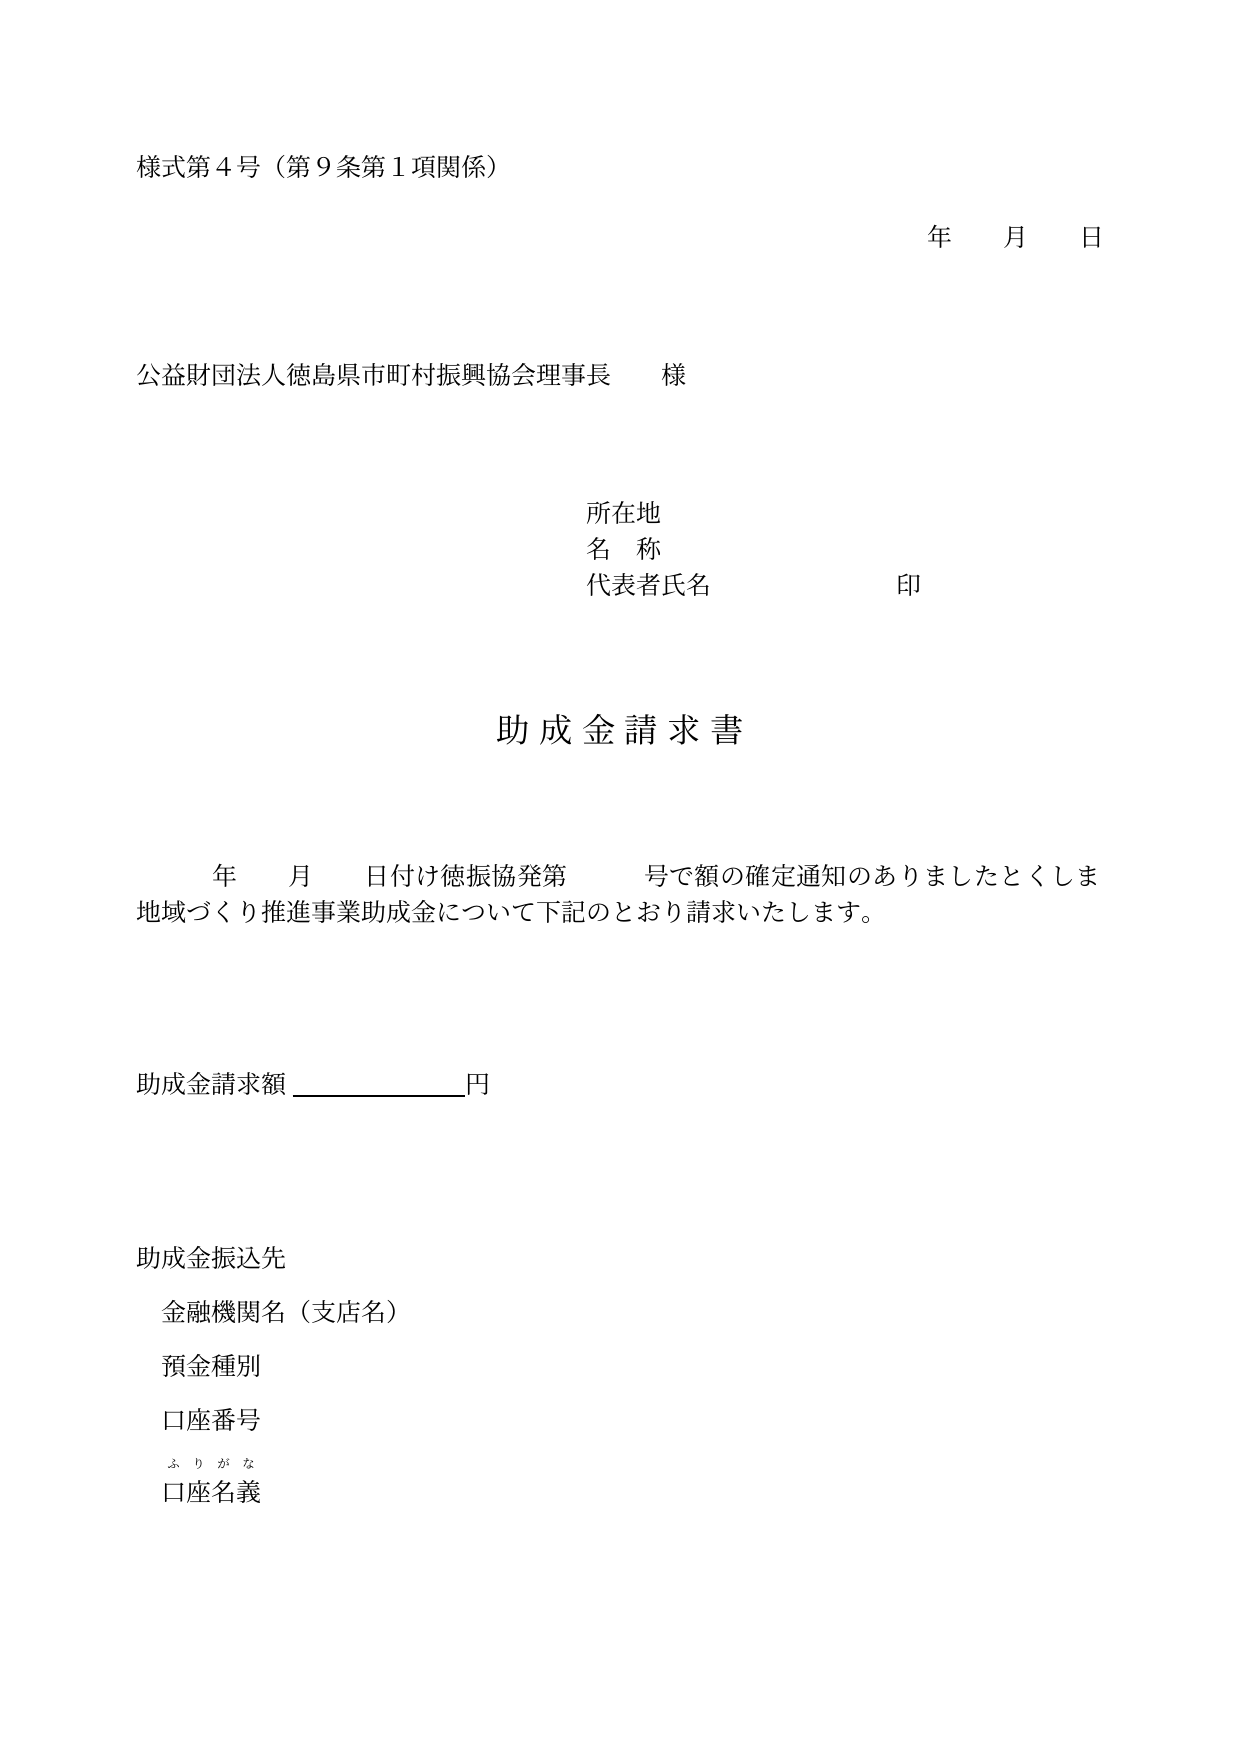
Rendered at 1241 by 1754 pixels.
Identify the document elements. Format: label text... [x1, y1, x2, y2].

text 金融機関名（支店名） [136, 1293, 1104, 1329]
text 名 称 [136, 530, 1104, 566]
text 助 成 金 請 求 書 [136, 704, 1104, 752]
text 口座番号 [136, 1401, 1104, 1437]
text 代表者氏名 印 [136, 566, 1104, 602]
text 年 月 日付け徳振協発第 号で額の確定通知のありましたとくしま地域づくり推進事業助成金について下記のとおり請求いたします。 [136, 856, 1104, 928]
text 助成金振込先 [136, 1239, 1104, 1275]
text 所在地 [136, 494, 1104, 530]
text 助成金請求額 円 [136, 1064, 1104, 1101]
text 様式第４号（第９条第１項関係） [136, 148, 1104, 184]
text 預金種別 [136, 1347, 1104, 1383]
text 公益財団法人徳島県市町村振興協会理事長 様 [136, 356, 1104, 392]
text 年 月 日 [136, 218, 1104, 254]
